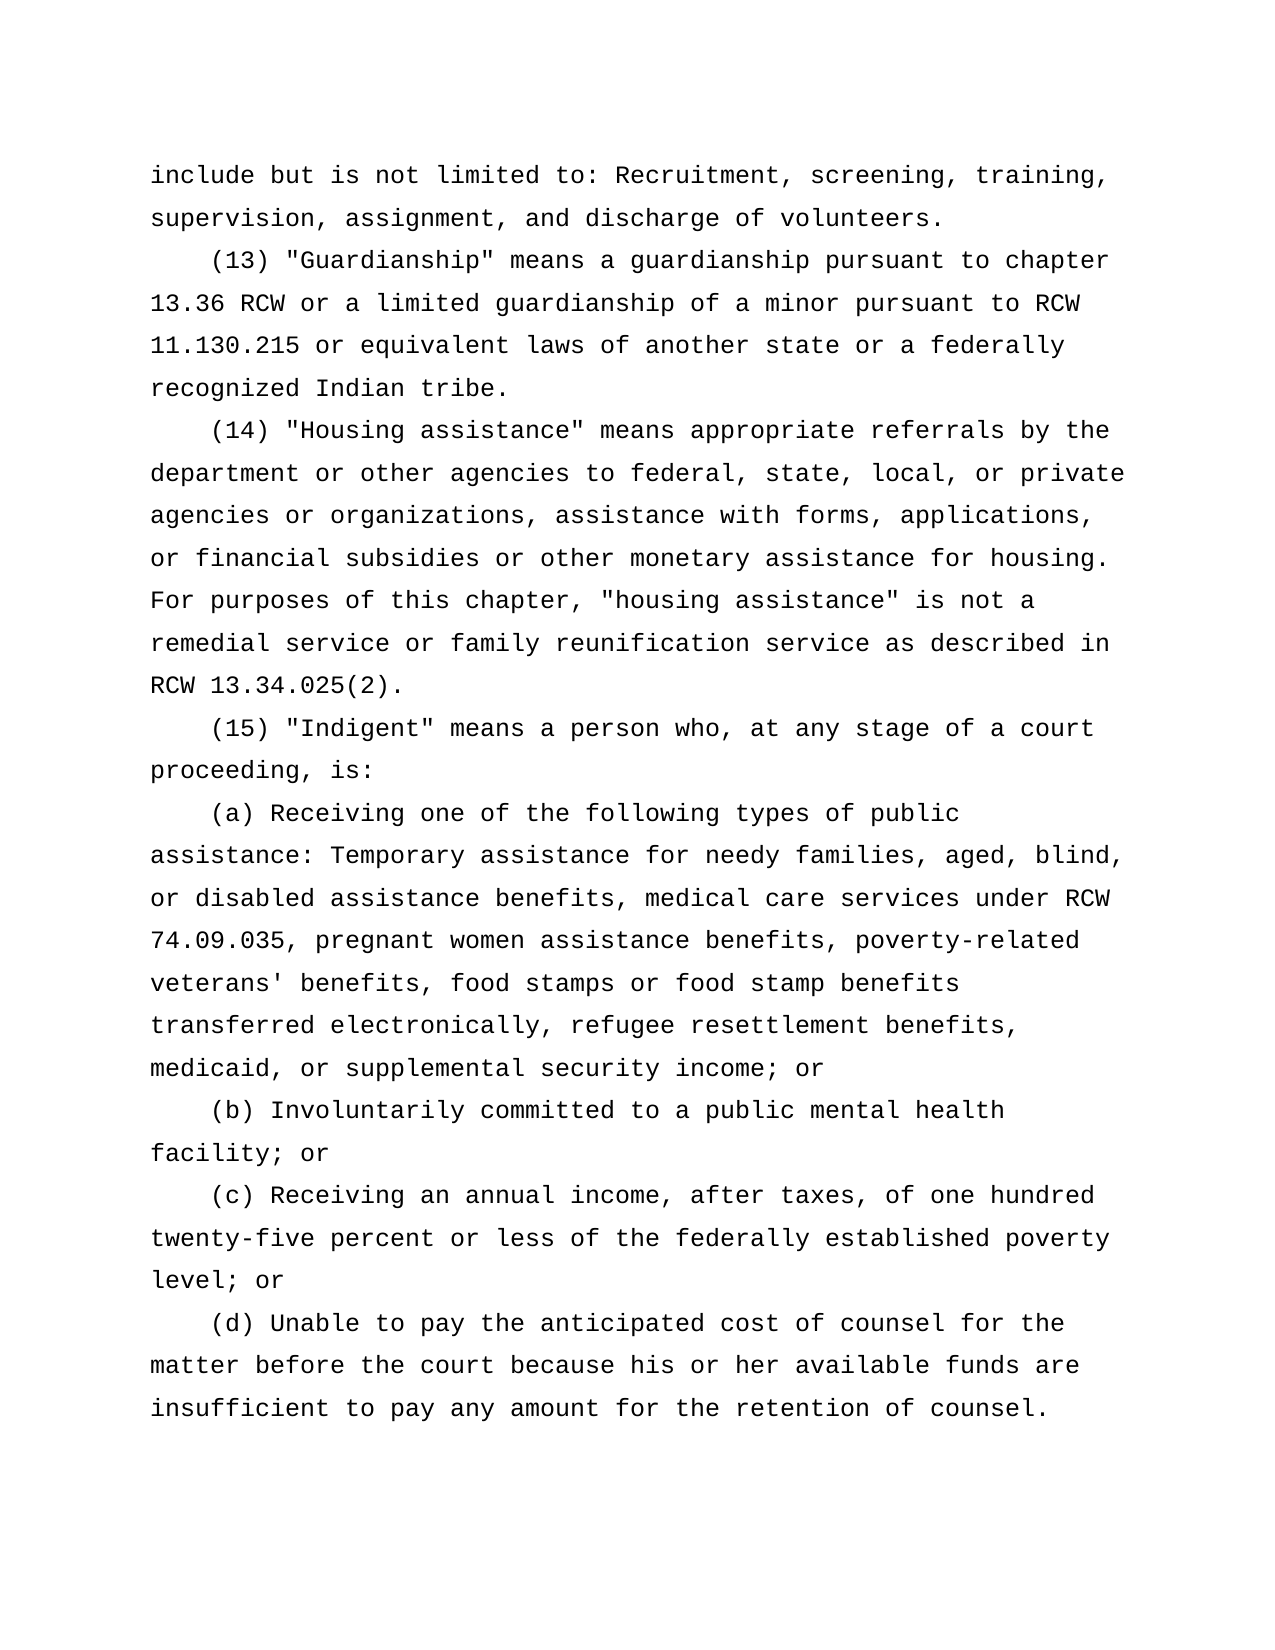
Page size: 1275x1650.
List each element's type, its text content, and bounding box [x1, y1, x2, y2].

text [150, 150, 1125, 235]
text (d) Unable to pay the anticipated cost of counsel for the matter before the court because his or her available funds are insufficient to pay any amount for the retention of counsel. [150, 1297, 1125, 1425]
text (14) "Housing assistance" means appropriate referrals by the department or other agencies to federal, state, local, or private agencies or organizations, assistance with forms, applications, or financial subsidies or other monetary assistance for housing. For purposes of this chapter, "housing assistance" is not a remedial service or family reunification service as described in RCW 13.34.025(2). [150, 405, 1125, 702]
text (b) Involuntarily committed to a public mental health facility; or [150, 1085, 1125, 1170]
text (c) Receiving an annual income, after taxes, of one hundred twenty-five percent or less of the federally established poverty level; or [150, 1170, 1125, 1297]
text (13) "Guardianship" means a guardianship pursuant to chapter 13.36 RCW or a limited guardianship of a minor pursuant to RCW 11.130.215 or equivalent laws of another state or a federally recognized Indian tribe. [150, 235, 1125, 405]
text (15) "Indigent" means a person who, at any stage of a court proceeding, is: [150, 702, 1125, 787]
text (a) Receiving one of the following types of public assistance: Temporary assistance for needy families, aged, blind, or disabled assistance benefits, medical care services under RCW 74.09.035, pregnant women assistance benefits, poverty-related veterans' benefits, food stamps or food stamp benefits transferred electronically, refugee resettlement benefits, medicaid, or supplemental security income; or [150, 787, 1125, 1085]
